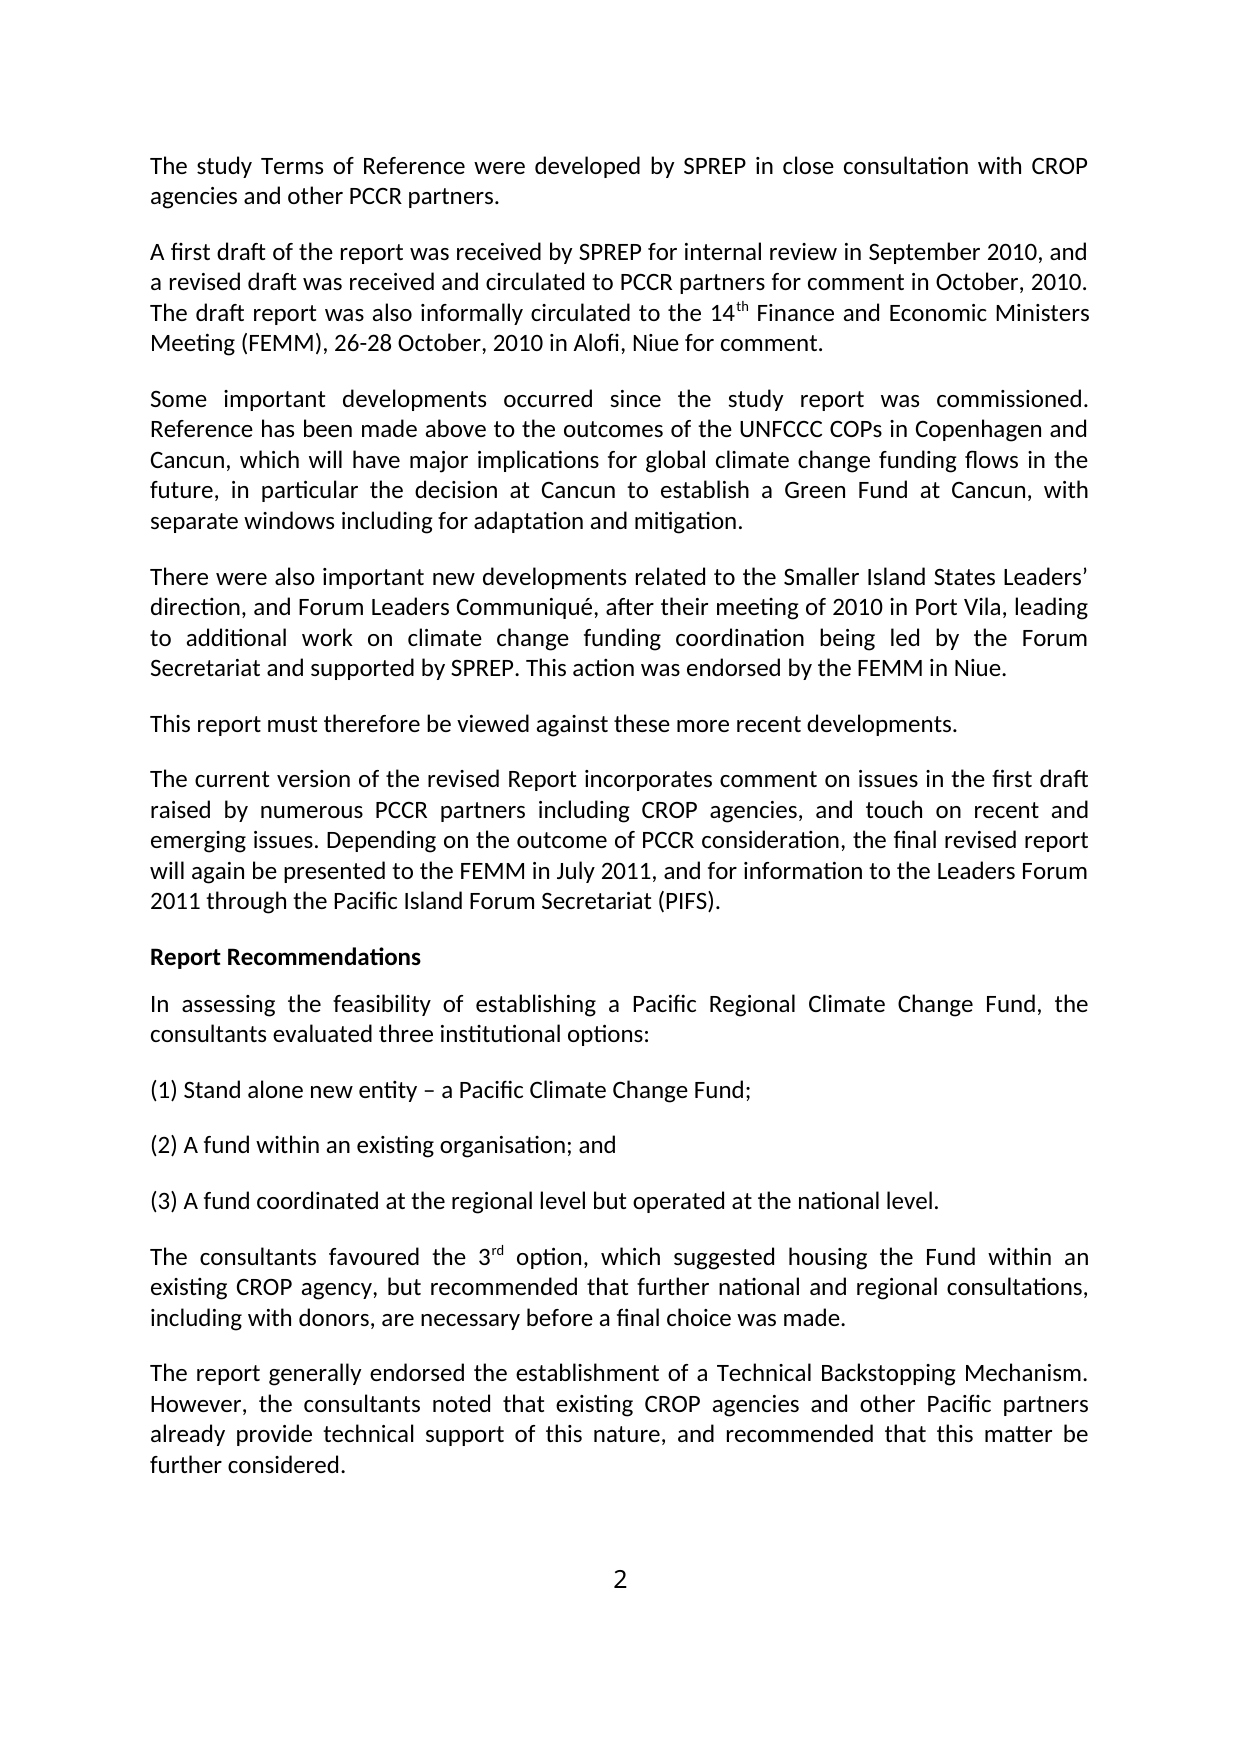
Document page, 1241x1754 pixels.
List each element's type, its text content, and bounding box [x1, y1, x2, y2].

text (3) A fund coordinated at the regional level but operated at the national level. [150, 1185, 1090, 1216]
subtitle Report Recommendations [150, 941, 1090, 971]
text The study Terms of Reference were developed by SPREP in close consultation with CROP agencies and other PCCR partners. [150, 150, 1090, 211]
text There were also important new developments related to the Smaller Island States Leaders’ direction, and Forum Leaders Communiqué, after their meeting of 2010 in Port Vila, leading to additional work on climate change funding coordination being led by the Forum Secretariat and supported by SPREP. This action was endorsed by the FEMM in Niue. [150, 561, 1090, 683]
text This report must therefore be viewed against these more recent developments. [150, 708, 1090, 738]
text In assessing the feasibility of establishing a Pacific Regional Climate Change Fund, the consultants evaluated three institutional options: [150, 988, 1090, 1049]
text The report generally endorsed the establishment of a Technical Backstopping Mechanism. However, the consultants noted that existing CROP agencies and other Pacific partners already provide technical support of this nature, and recommended that this matter be further considered. [150, 1357, 1090, 1479]
text The current version of the revised Report incorporates comment on issues in the first draft raised by numerous PCCR partners including CROP agencies, and touch on recent and emerging issues. Depending on the outcome of PCCR consideration, the final revised report will again be presented to the FEMM in July 2011, and for information to the Leaders Forum 2011 through the Pacific Island Forum Secretariat (PIFS). [150, 763, 1090, 916]
text (1) Stand alone new entity – a Pacific Climate Change Fund; [150, 1074, 1090, 1105]
text (2) A fund within an existing organisation; and [150, 1130, 1090, 1160]
text A first draft of the report was received by SPREP for internal review in September 2010, and a revised draft was received and circulated to PCCR partners for comment in October, 2010. The draft report was also informally circulated to the 14th Finance and Economic Ministers Meeting (FEMM), 26-28 October, 2010 in Alofi, Niue for comment. [150, 236, 1090, 358]
text Some important developments occurred since the study report was commissioned. Reference has been made above to the outcomes of the UNFCCC COPs in Copenhagen and Cancun, which will have major implications for global climate change funding flows in the future, in particular the decision at Cancun to establish a Green Fund at Cancun, with separate windows including for adaptation and mitigation. [150, 383, 1090, 536]
text The consultants favoured the 3rd option, which suggested housing the Fund within an existing CROP agency, but recommended that further national and regional consultations, including with donors, are necessary before a final choice was made. [150, 1241, 1090, 1332]
